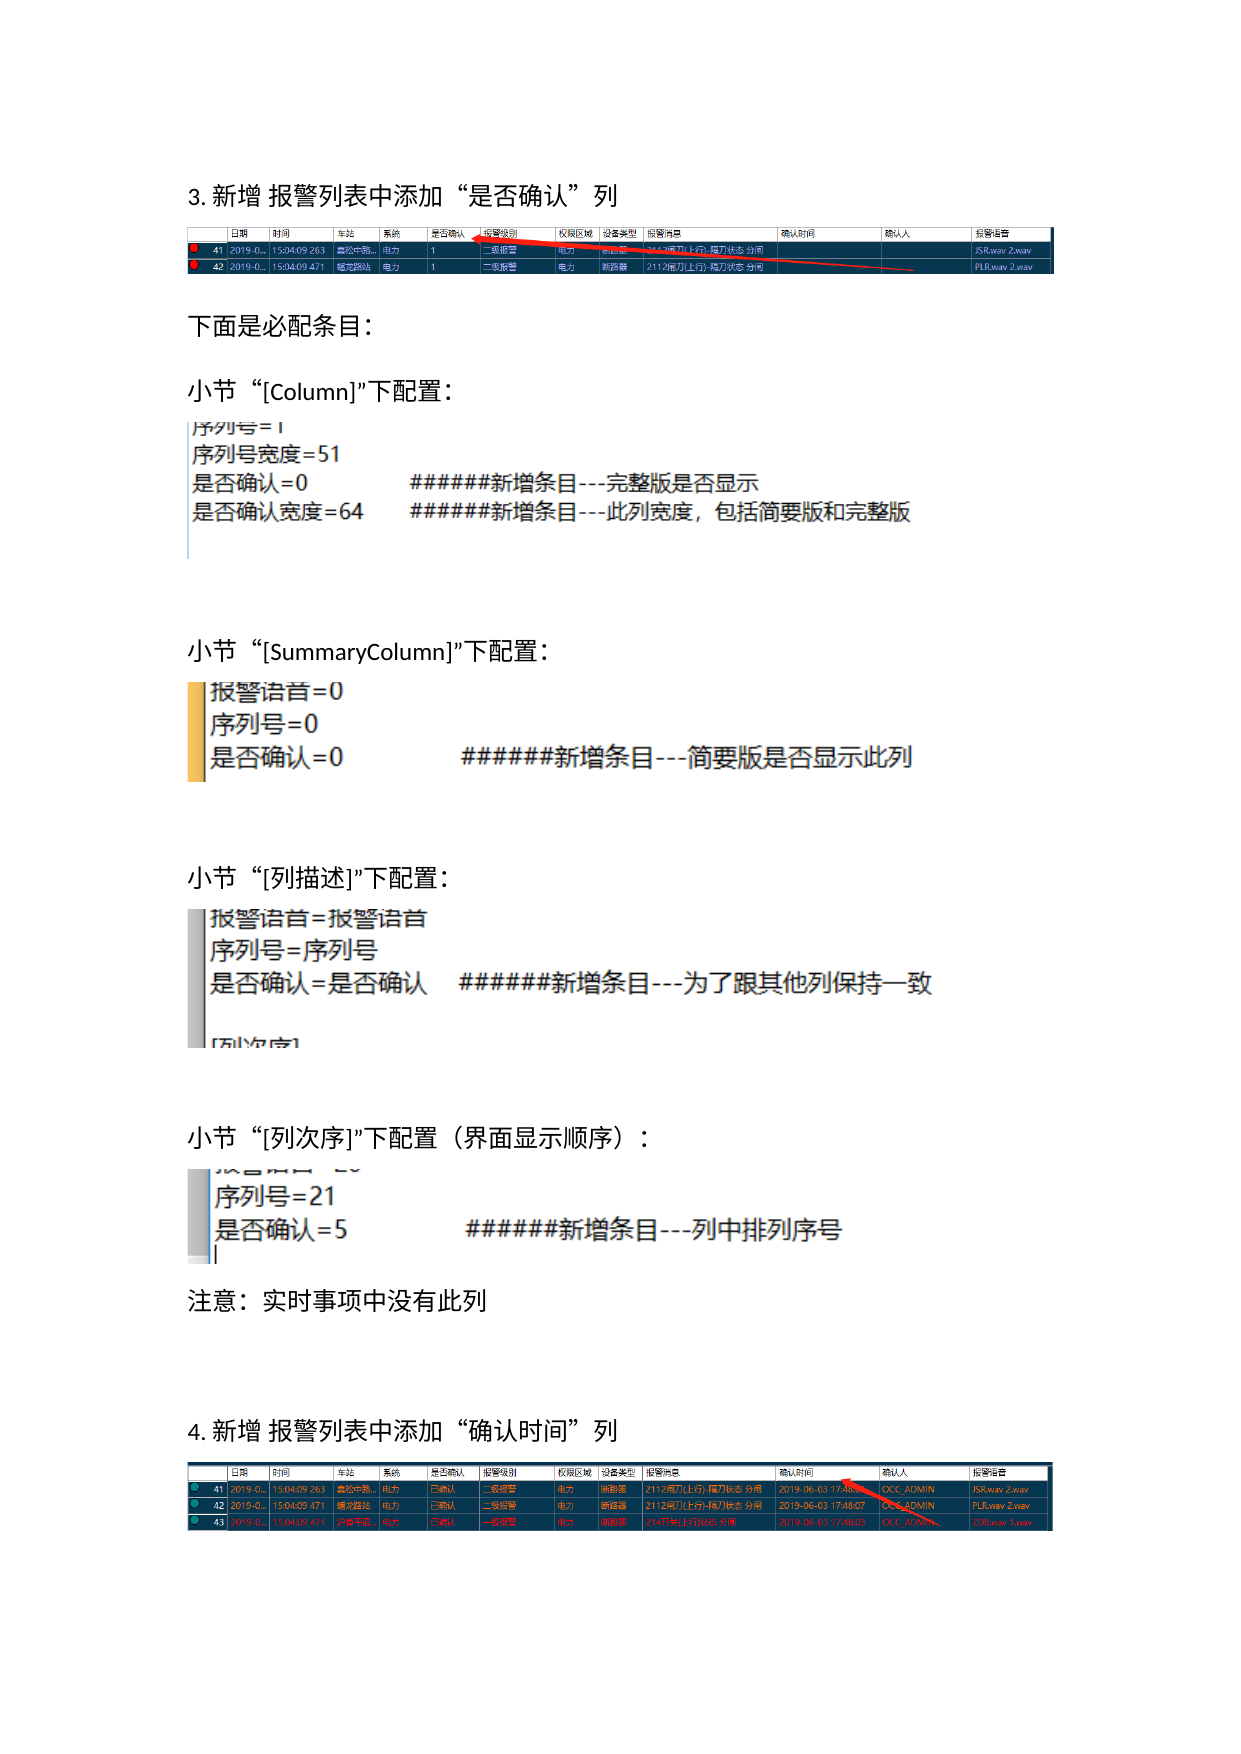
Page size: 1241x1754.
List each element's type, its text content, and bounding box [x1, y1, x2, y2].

picture [187, 1462, 1053, 1531]
text 小节“[Column]”下配置： [187, 357, 1053, 422]
text 4. 新增 报警列表中添加“确认时间”列 [187, 1397, 1053, 1462]
picture [187, 422, 1053, 559]
picture [187, 227, 1054, 274]
picture [187, 909, 1053, 1048]
text 下面是必配条目： [187, 292, 1053, 357]
text 小节“[列描述]”下配置： [187, 844, 1053, 909]
text 注意：实时事项中没有此列 [187, 1267, 1053, 1332]
picture [187, 1169, 958, 1264]
text 3. 新增 报警列表中添加“是否确认”列 [187, 162, 1053, 227]
text 小节“[SummaryColumn]”下配置： [187, 617, 1053, 682]
text 小节“[列次序]”下配置（界面显示顺序）： [187, 1104, 1053, 1169]
picture [187, 682, 985, 782]
